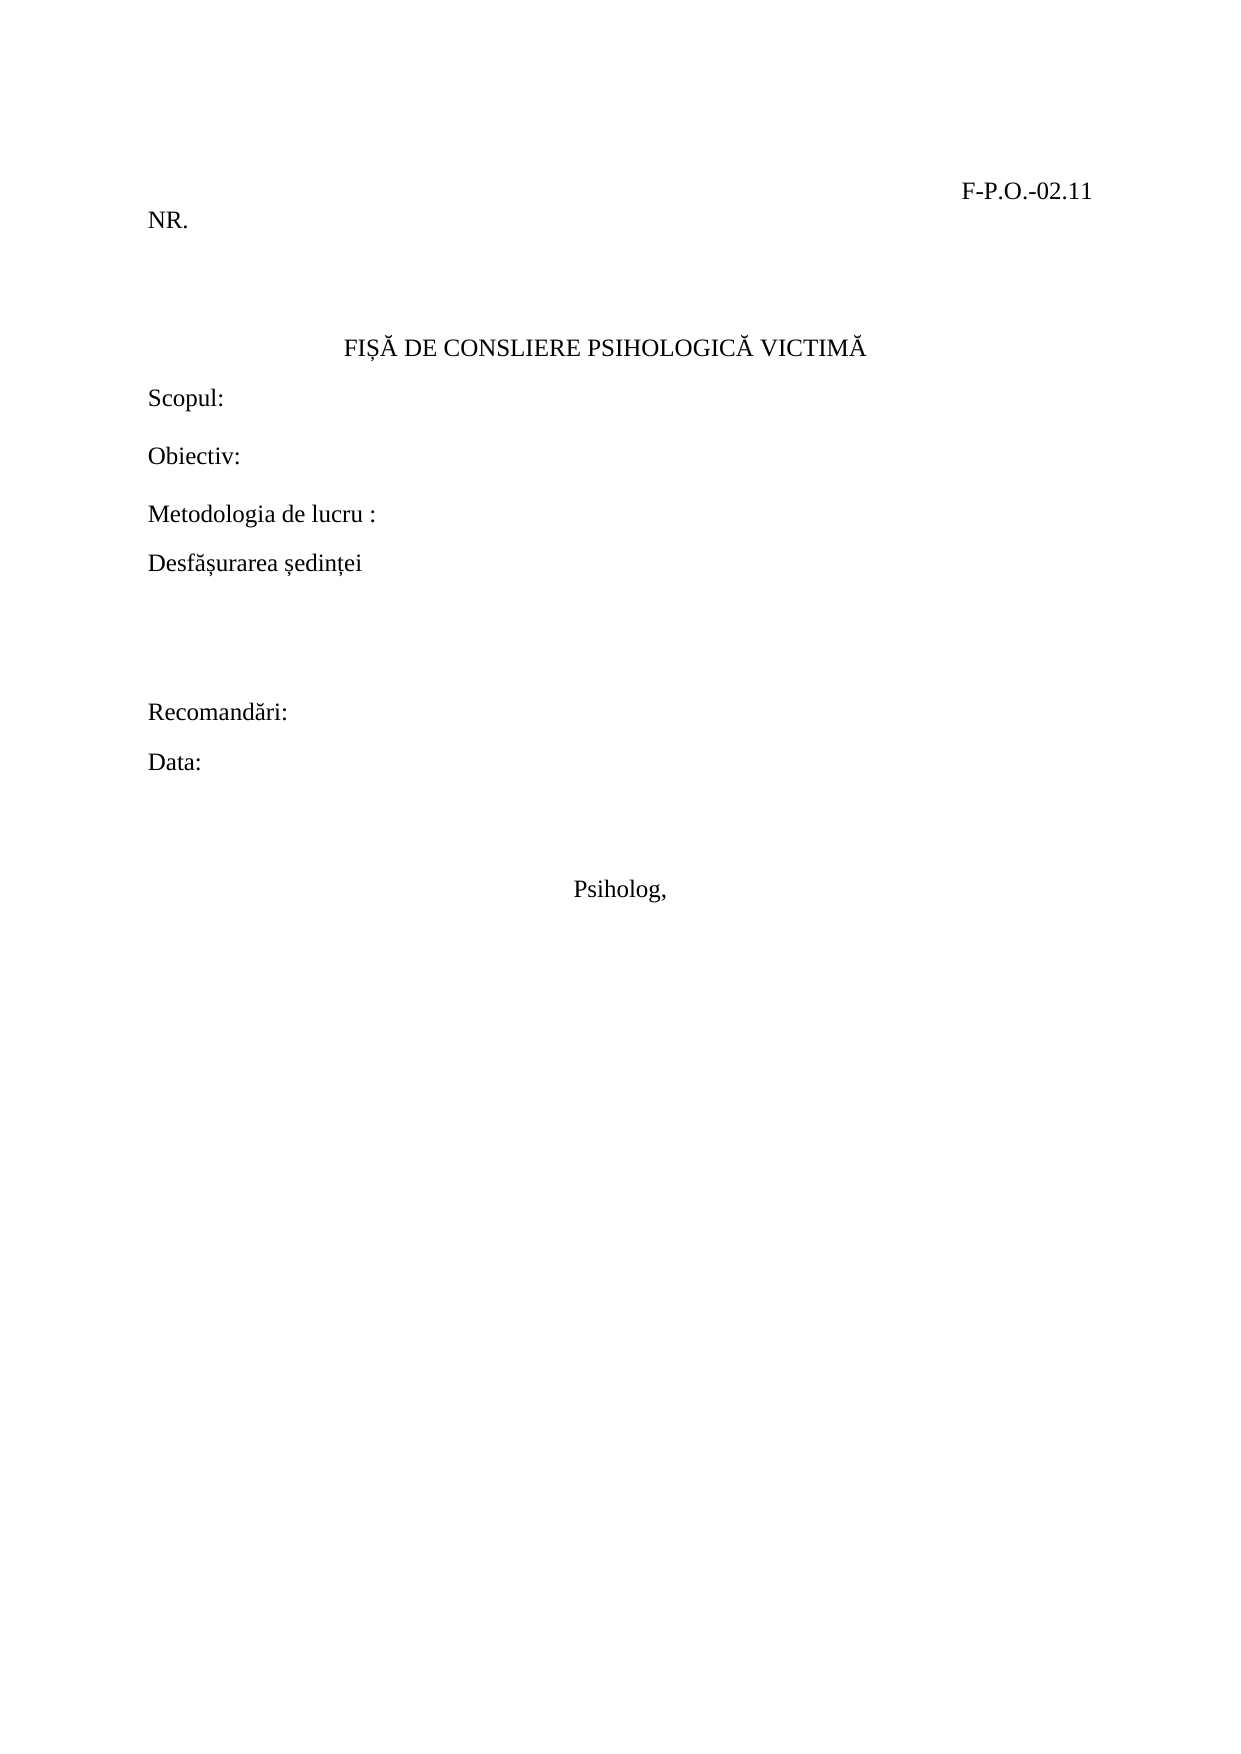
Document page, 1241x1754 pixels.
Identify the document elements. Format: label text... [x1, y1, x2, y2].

list F-P.O.-02.11 [148, 176, 1093, 205]
text Metodologia de lucru : [148, 499, 1093, 527]
text Obiectiv: [148, 441, 1093, 470]
text FIȘĂ DE CONSLIERE PSIHOLOGICĂ VICTIMĂ [123, 333, 1088, 362]
list NR. [148, 205, 1093, 234]
text Desfășurarea ședinței [148, 548, 1093, 577]
text Data: [148, 747, 1093, 775]
text Psiholog, [148, 874, 1093, 902]
text Recomandări: [148, 697, 1093, 726]
text Scopul: [148, 383, 1093, 411]
